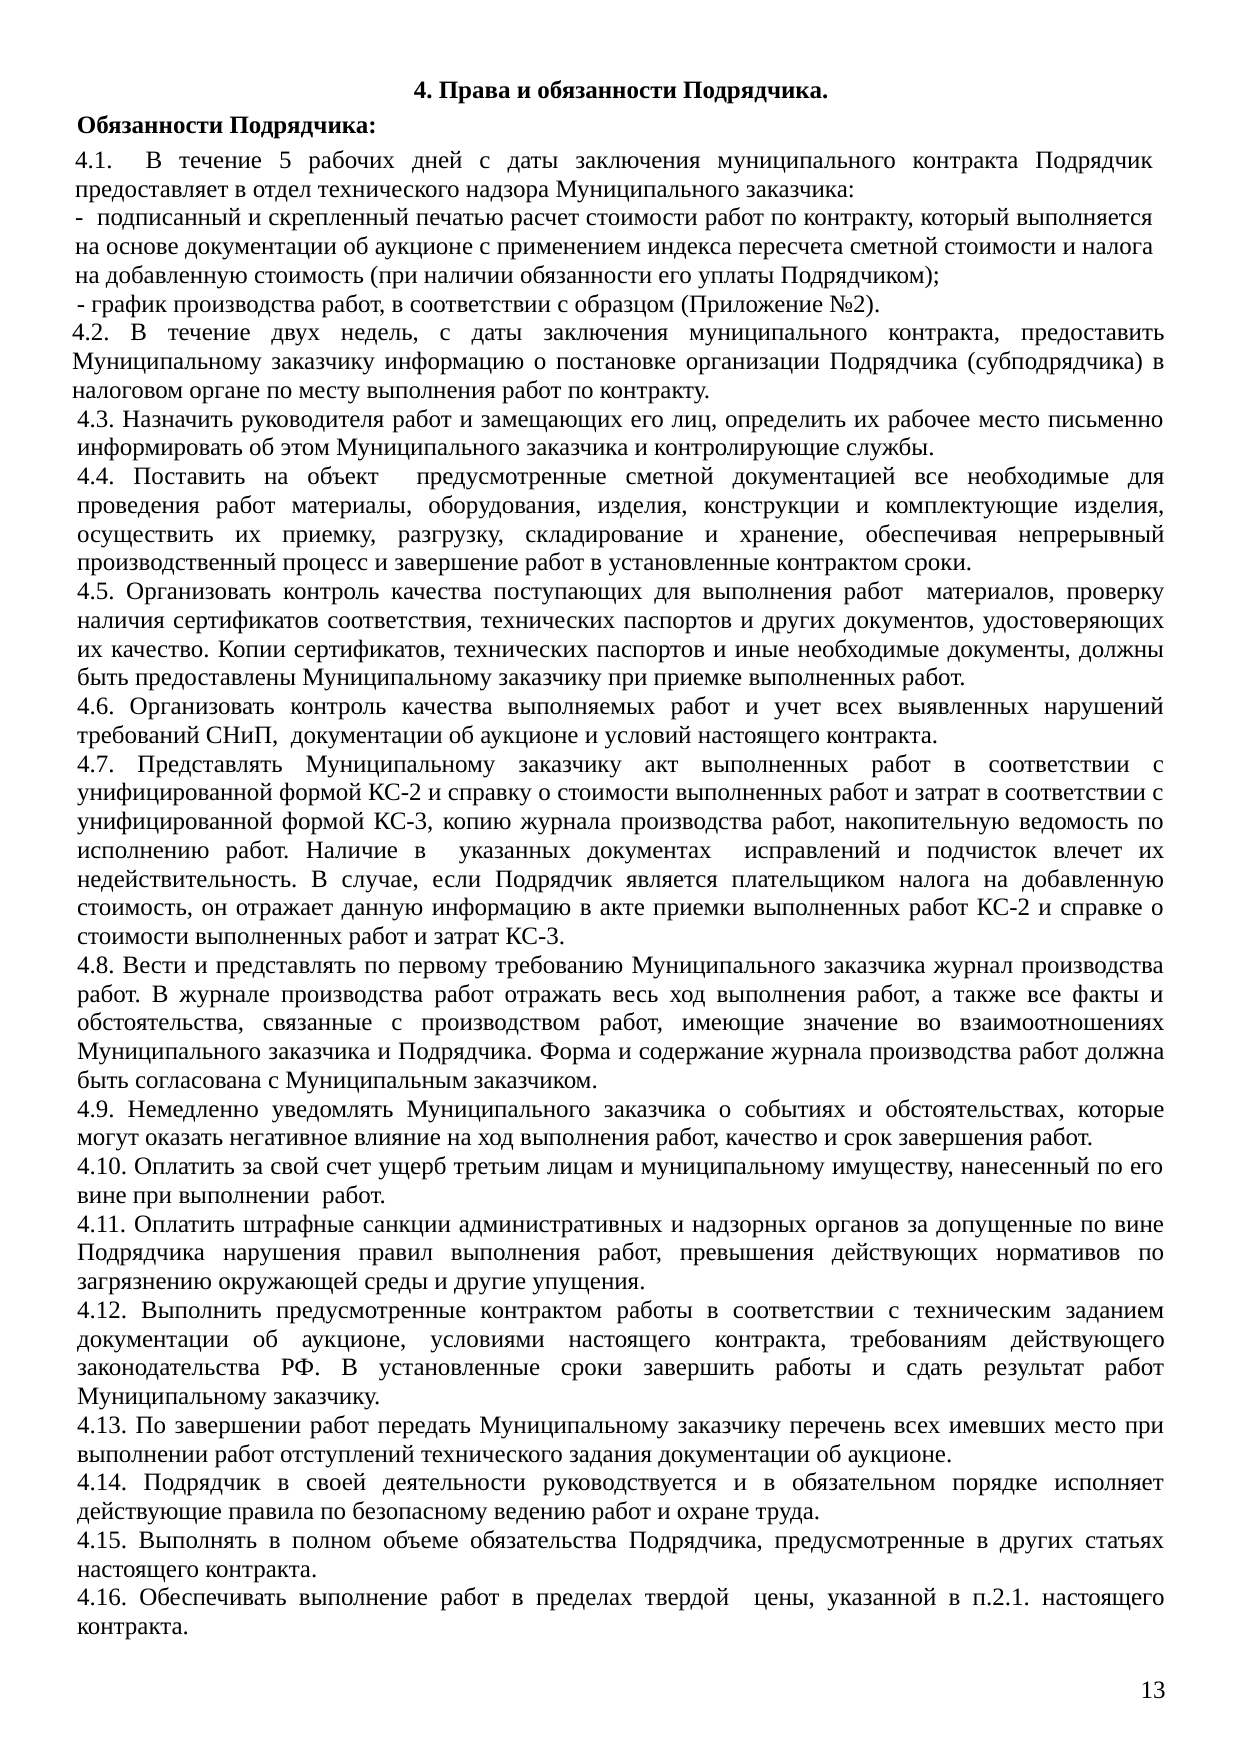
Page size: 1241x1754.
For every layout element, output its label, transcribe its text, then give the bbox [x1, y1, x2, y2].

text 4.5. Организовать контроль качества поступающих для выполнения работ материалов, проверку наличия сертификатов соответствия, технических паспортов и других документов, удостоверяющих их качество. Копии сертификатов, технических паспортов и иные необходимые документы, должны быть предоставлены Муниципальному заказчику при приемке выполненных работ. [77, 576, 1165, 691]
text 4.12. Выполнить предусмотренные контрактом работы в соответствии с техническим заданием документации об аукционе, условиями настоящего контракта, требованиям действующего законодательства РФ. В установленные сроки завершить работы и сдать результат работ Муниципальному заказчику. [77, 1295, 1165, 1410]
text 4.16. Обеспечивать выполнение работ в пределах твердой цены, указанной в п.2.1. настоящего контракта. [77, 1582, 1165, 1640]
text 4.7. Представлять Муниципальному заказчику акт выполненных работ в соответствии с унифицированной формой КС-2 и справку о стоимости выполненных работ и затрат в соответствии с унифицированной формой КС-3, копию журнала производства работ, накопительную ведомость по исполнению работ. Наличие в указанных документах исправлений и подчисток влечет их недействительность. В случае, если Подрядчик является плательщиком налога на добавленную стоимость, он отражает данную информацию в акте приемки выполненных работ КС-2 и справке о стоимости выполненных работ и затрат КС-3. [77, 749, 1165, 950]
text 4.11. Оплатить штрафные санкции административных и надзорных органов за допущенные по вине Подрядчика нарушения правил выполнения работ, превышения действующих нормативов по загрязнению окружающей среды и другие упущения. [77, 1209, 1165, 1295]
text 4.15. Выполнять в полном объеме обязательства Подрядчика, предусмотренные в других статьях настоящего контракта. [77, 1525, 1165, 1582]
text Обязанности Подрядчика: [77, 110, 1165, 139]
text 4.9. Немедленно уведомлять Муниципального заказчика о событиях и обстоятельствах, которые могут оказать негативное влияние на ход выполнения работ, качество и срок завершения работ. [77, 1094, 1165, 1151]
text 4. Права и обязанности Подрядчика. [77, 75, 1165, 104]
text 4.13. По завершении работ передать Муниципальному заказчику перечень всех имевших место при выполнении работ отступлений технического задания документации об аукционе. [77, 1410, 1165, 1467]
text 4.3. Назначить руководителя работ и замещающих его лиц, определить их рабочее место письменно информировать об этом Муниципального заказчика и контролирующие службы. [77, 404, 1165, 461]
list 4.1. В течение 5 рабочих дней с даты заключения муниципального контракта Подрядчик предоставляет в отдел технического надзора Муниципального заказчика: [75, 145, 1154, 202]
text 4.4. Поставить на объект предусмотренные сметной документацией все необходимые для проведения работ материалы, оборудования, изделия, конструкции и комплектующие изделия, осуществить их приемку, разгрузку, складирование и хранение, обеспечивая непрерывный производственный процесс и завершение работ в установленные контрактом сроки. [77, 461, 1165, 576]
text 4.6. Организовать контроль качества выполняемых работ и учет всех выявленных нарушений требований СНиП, документации об аукционе и условий настоящего контракта. [77, 691, 1165, 749]
text 4.2. В течение двух недель, с даты заключения муниципального контракта, предоставить Муниципальному заказчику информацию о постановке организации Подрядчика (субподрядчика) в налоговом органе по месту выполнения работ по контракту. [72, 317, 1165, 404]
text - график производства работ, в соответствии с образцом (Приложение №2). [77, 289, 1165, 317]
list - подписанный и скрепленный печатью расчет стоимости работ по контракту, который выполняется на основе документации об аукционе с применением индекса пересчета сметной стоимости и налога на добавленную стоимость (при наличии обязанности его уплаты Подрядчиком); [75, 202, 1154, 289]
text 4.8. Вести и представлять по первому требованию Муниципального заказчика журнал производства работ. В журнале производства работ отражать весь ход выполнения работ, а также все факты и обстоятельства, связанные с производством работ, имеющие значение во взаимоотношениях Муниципального заказчика и Подрядчика. Форма и содержание журнала производства работ должна быть согласована с Муниципальным заказчиком. [77, 950, 1165, 1094]
text 4.14. Подрядчик в своей деятельности руководствуется и в обязательном порядке исполняет действующие правила по безопасному ведению работ и охране труда. [77, 1467, 1165, 1525]
text 4.10. Оплатить за свой счет ущерб третьим лицам и муниципальному имуществу, нанесенный по его вине при выполнении работ. [77, 1151, 1165, 1209]
